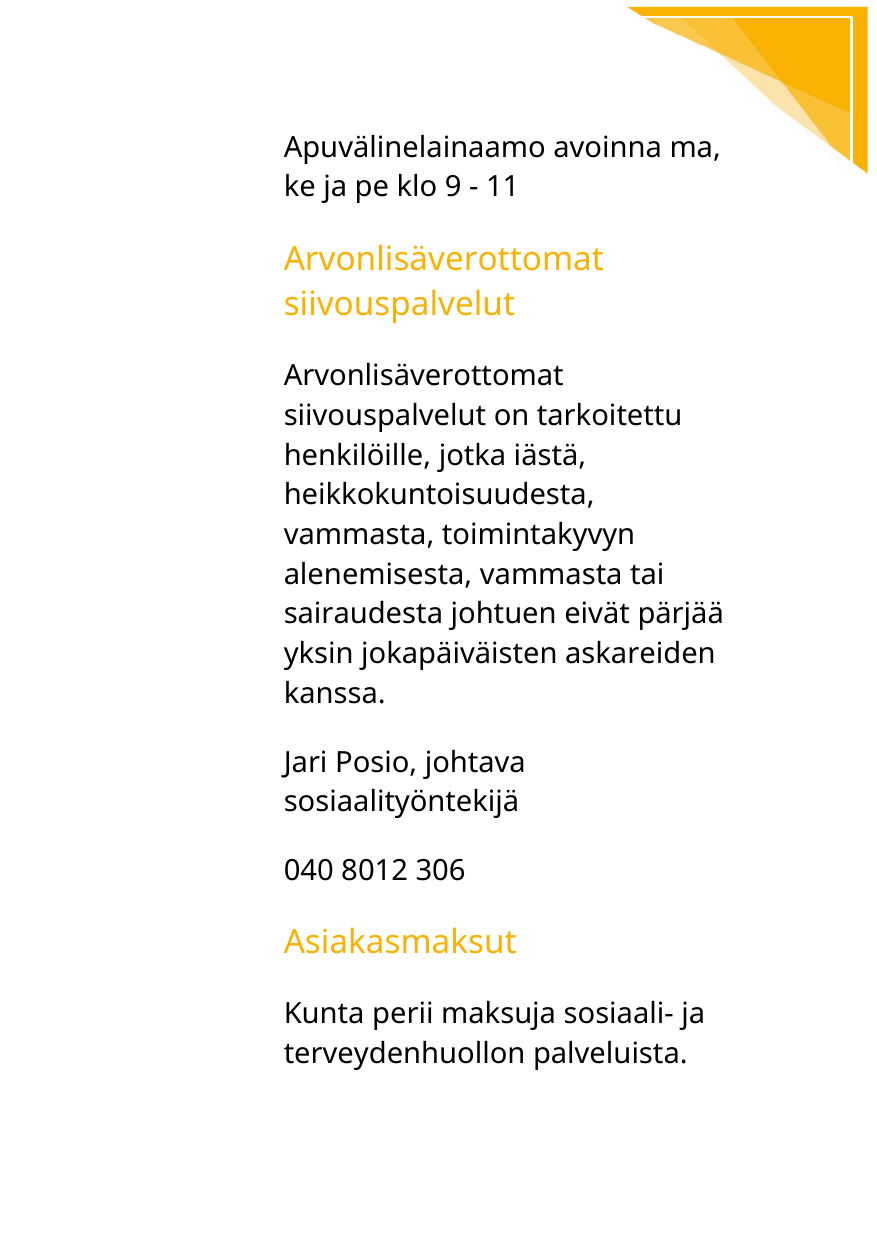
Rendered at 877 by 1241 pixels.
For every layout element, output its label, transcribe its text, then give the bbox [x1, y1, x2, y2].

picture [639, 18, 850, 174]
text Arvonlisäverottomat siivouspalvelut on tarkoitettu henkilöille, jotka iästä, heikkokuntoisuudesta, vammasta, toimintakyvyn alenemisesta, vammasta tai sairaudesta johtuen eivät pärjää yksin jokapäiväisten askareiden kanssa. [283, 354, 729, 712]
text 040 8012 306 [283, 849, 729, 889]
text Jari Posio, johtava sosiaalityöntekijä [283, 741, 729, 820]
subtitle Arvonlisäverottomat siivouspalvelut [283, 234, 729, 325]
text Kunta perii maksuja sosiaali- ja terveydenhuollon palveluista. [148, 993, 729, 1072]
text Apuvälinelainaamo avoinna ma, ke ja pe klo 9 - 11 [283, 126, 729, 205]
subtitle Asiakasmaksut [148, 918, 729, 964]
